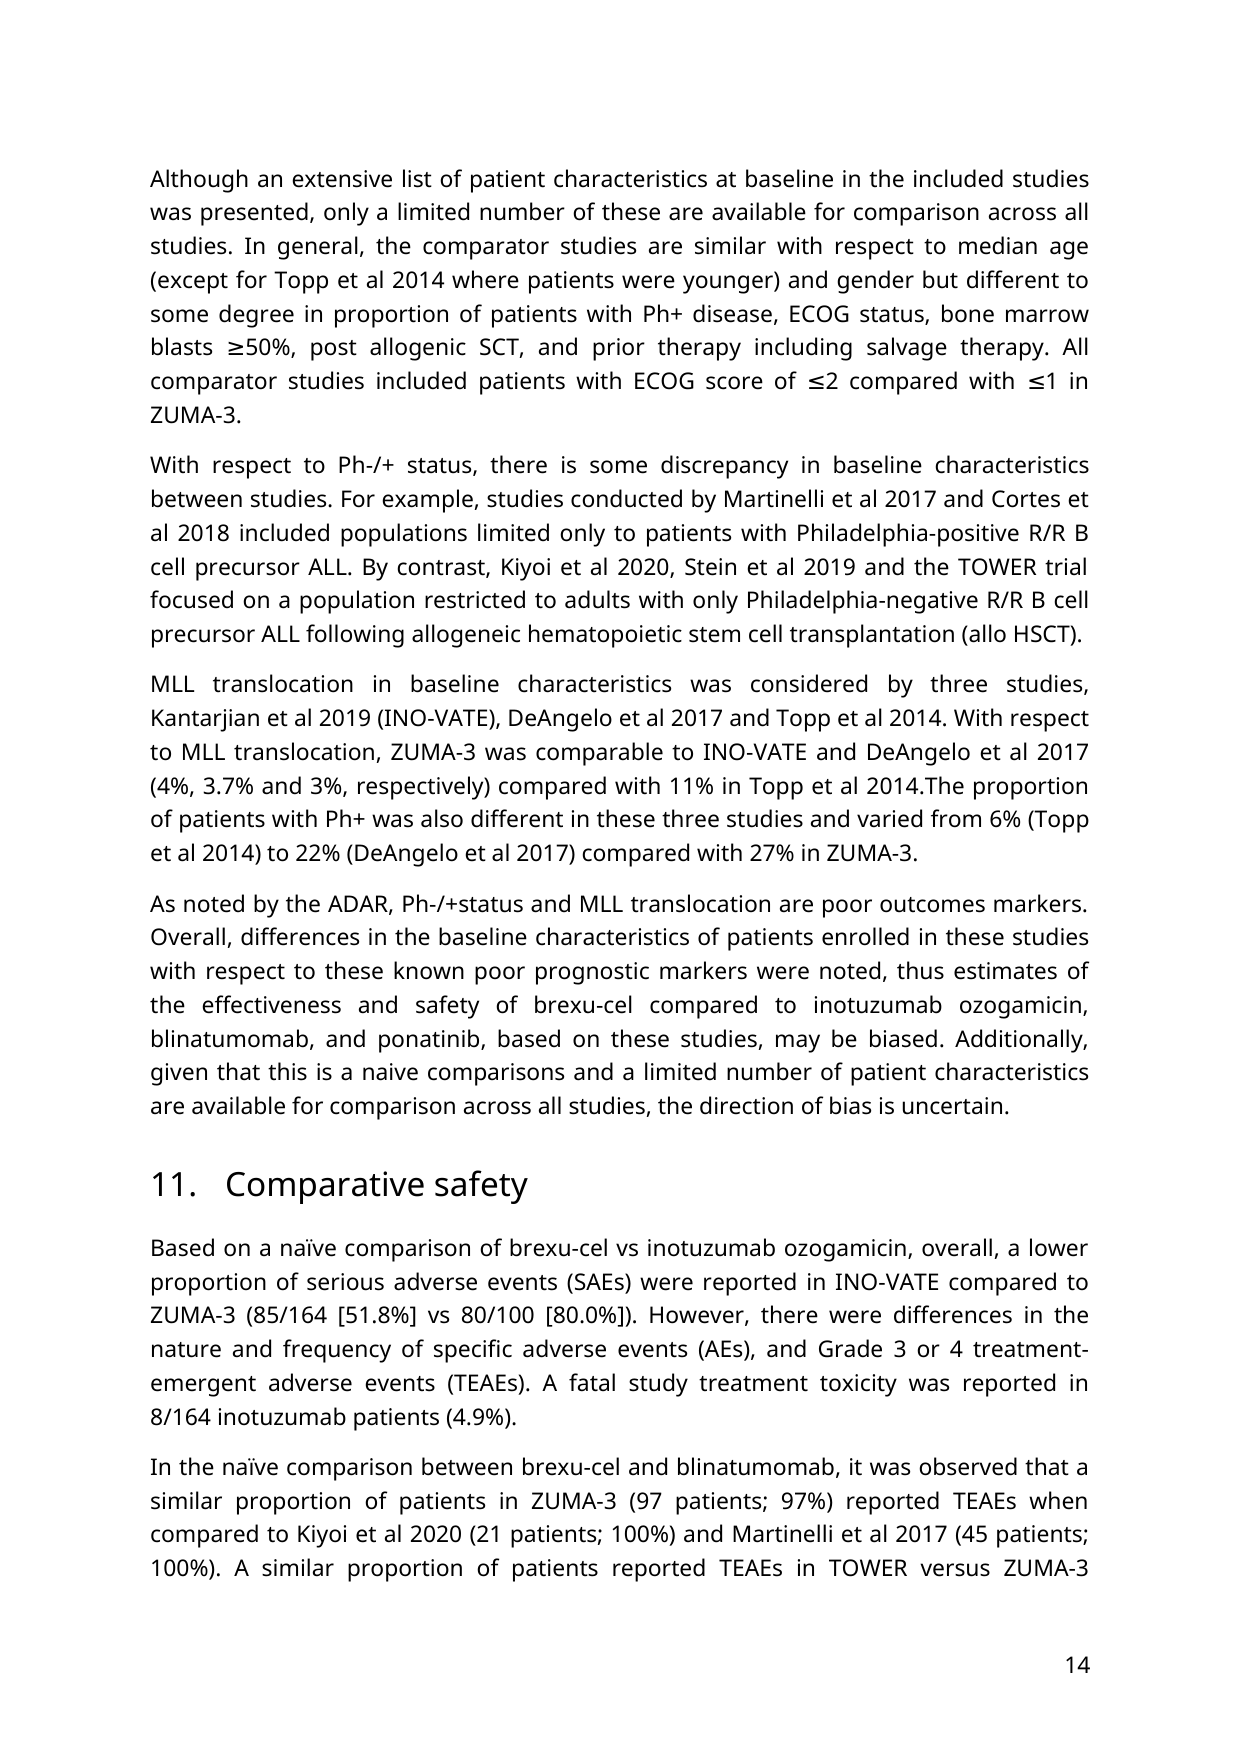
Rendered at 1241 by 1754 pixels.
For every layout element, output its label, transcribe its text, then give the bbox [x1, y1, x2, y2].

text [150, 1451, 1090, 1583]
text Based on a naïve comparison of brexu-cel vs inotuzumab ozogamicin, overall, a lower proportion of serious adverse events (SAEs) were reported in INO-VATE compared to ZUMA-3 (85/164 [51.8%] vs 80/100 [80.0%]). However, there were differences in the nature and frequency of specific adverse events (AEs), and Grade 3 or 4 treatment-emergent adverse events (TEAEs). A fatal study treatment toxicity was reported in 8/164 inotuzumab patients (4.9%). [150, 1232, 1090, 1432]
text As noted by the ADAR, Ph-/+status and MLL translocation are poor outcomes markers. Overall, differences in the baseline characteristics of patients enrolled in these studies with respect to these known poor prognostic markers were noted, thus estimates of the effectiveness and safety of brexu-cel compared to inotuzumab ozogamicin, blinatumomab, and ponatinib, based on these studies, may be biased. Additionally, given that this is a naive comparisons and a limited number of patient characteristics are available for comparison across all studies, the direction of bias is uncertain. [150, 887, 1090, 1121]
text With respect to Ph-/+ status, there is some discrepancy in baseline characteristics between studies. For example, studies conducted by Martinelli et al 2017 and Cortes et al 2018 included populations limited only to patients with Philadelphia-positive R/R B cell precursor ALL. By contrast, Kiyoi et al 2020, Stein et al 2019 and the TOWER trial focused on a population restricted to adults with only Philadelphia-negative R/R B cell precursor ALL following allogeneic hematopoietic stem cell transplantation (allo HSCT). [150, 449, 1090, 649]
text MLL translocation in baseline characteristics was considered by three studies, Kantarjian et al 2019 (INO-VATE), DeAngelo et al 2017 and Topp et al 2014. With respect to MLL translocation, ZUMA-3 was comparable to INO-VATE and DeAngelo et al 2017 (4%, 3.7% and 3%, respectively) compared with 11% in Topp et al 2014.The proportion of patients with Ph+ was also different in these three studies and varied from 6% (Topp et al 2014) to 22% (DeAngelo et al 2017) compared with 27% in ZUMA-3. [150, 668, 1090, 868]
subtitle 11. Comparative safety [150, 1161, 1090, 1207]
text Although an extensive list of patient characteristics at baseline in the included studies was presented, only a limited number of these are available for comparison across all studies. In general, the comparator studies are similar with respect to median age (except for Topp et al 2014 where patients were younger) and gender but different to some degree in proportion of patients with Ph+ disease, ECOG status, bone marrow blasts ≥50%, post allogenic SCT, and prior therapy including salvage therapy. All comparator studies included patients with ECOG score of ≤2 compared with ≤1 in ZUMA-3. [150, 162, 1090, 430]
